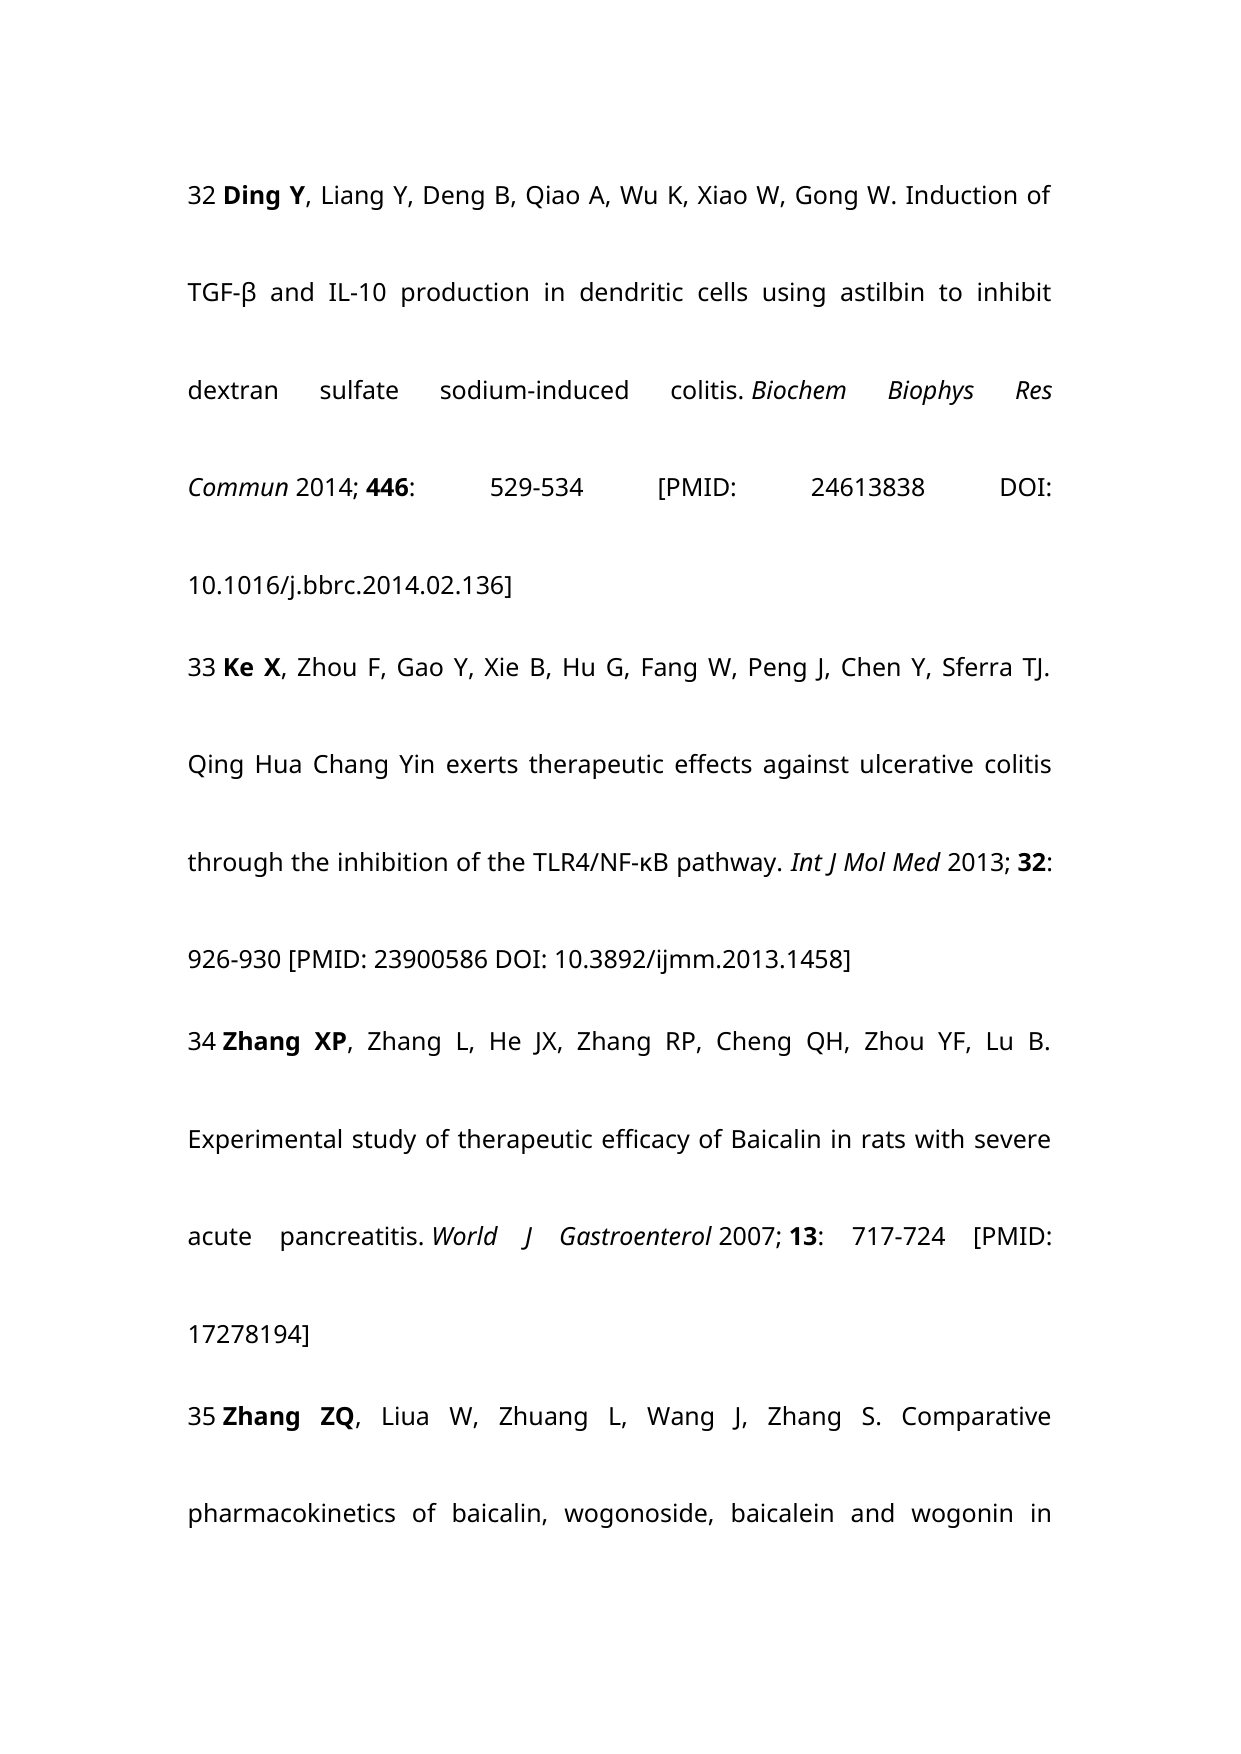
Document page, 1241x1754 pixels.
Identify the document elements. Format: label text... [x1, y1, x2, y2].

text 33 Ke X, Zhou F, Gao Y, Xie B, Hu G, Fang W, Peng J, Chen Y, Sferra TJ. Qing Hua Chang Yin exerts therapeutic effects against ulcerative colitis through the inhibition of the TLR4/NF-κB pathway. Int J Mol Med 2013; 32: 926-930 [PMID: 23900586 DOI: 10.3892/ijmm.2013.1458] [187, 634, 1053, 991]
text 32 Ding Y, Liang Y, Deng B, Qiao A, Wu K, Xiao W, Gong W. Induction of TGF-β and IL-10 production in dendritic cells using astilbin to inhibit dextran sulfate sodium-induced colitis. Biochem Biophys Res Commun 2014; 446: 529-534 [PMID: 24613838 DOI: 10.1016/j.bbrc.2014.02.136] [187, 162, 1053, 617]
text 34 Zhang XP, Zhang L, He JX, Zhang RP, Cheng QH, Zhou YF, Lu B. Experimental study of therapeutic efficacy of Baicalin in rats with severe acute pancreatitis. World J Gastroenterol 2007; 13: 717-724 [PMID: 17278194] [187, 1008, 1053, 1366]
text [187, 1383, 1053, 1545]
